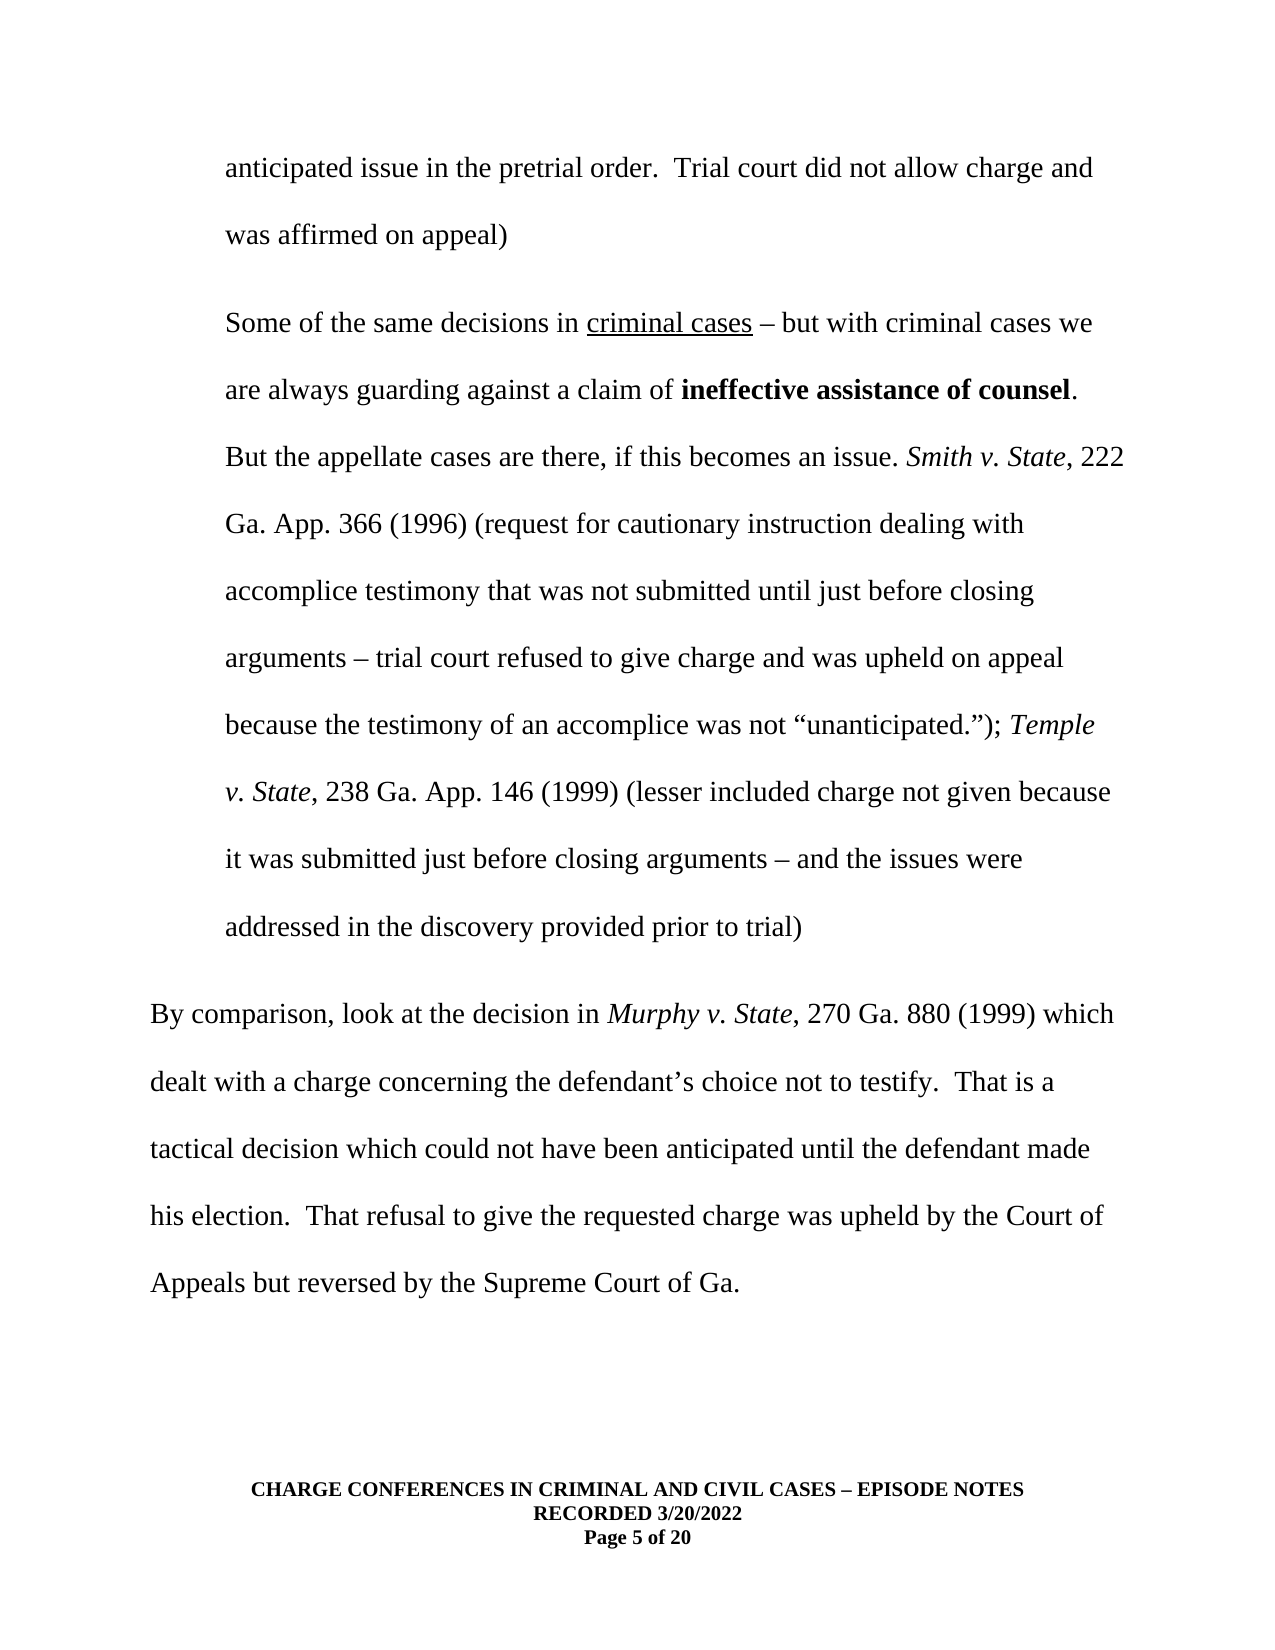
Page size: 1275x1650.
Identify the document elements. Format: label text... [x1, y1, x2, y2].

text Some of the same decisions in criminal cases – but with criminal cases we are always guarding against a claim of ineffective assistance of counsel. But the appellate cases are there, if this becomes an issue. Smith v. State, 222 Ga. App. 366 (1996) (request for cautionary instruction dealing with accomplice testimony that was not submitted until just before closing arguments – trial court refused to give charge and was upheld on appeal because the testimony of an accomplice was not “unanticipated.”); Temple v. State, 238 Ga. App. 146 (1999) (lesser included charge not given because it was submitted just before closing arguments – and the issues were addressed in the discovery provided prior to trial) [225, 305, 1125, 942]
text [225, 150, 1125, 251]
text By comparison, look at the decision in Murphy v. State, 270 Ga. 880 (1999) which dealt with a charge concerning the defendant’s choice not to testify. That is a tactical decision which could not have been anticipated until the defendant made his election. That refusal to give the requested charge was upheld by the Court of Appeals but reversed by the Supreme Court of Ga. [150, 997, 1125, 1298]
